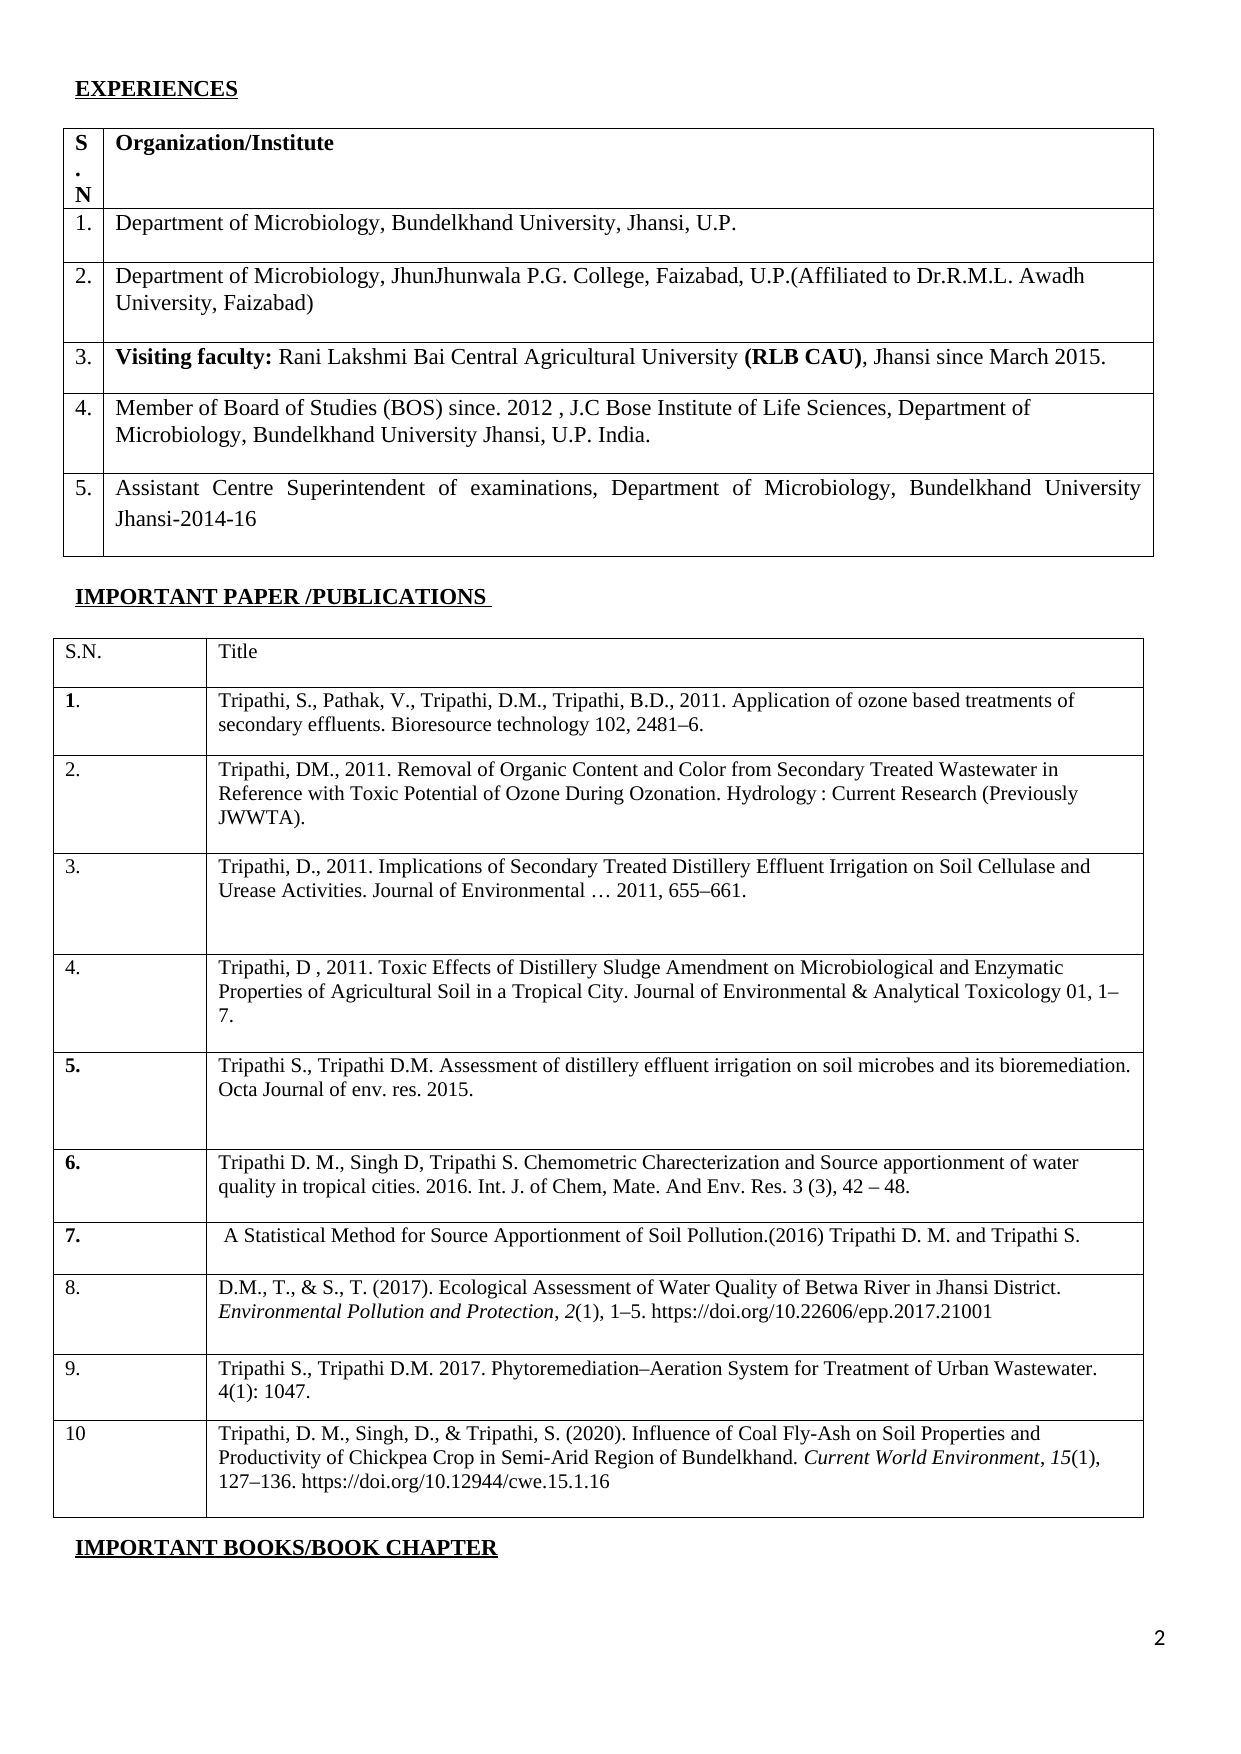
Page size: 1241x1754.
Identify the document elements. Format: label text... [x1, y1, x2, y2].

table_cell 4. [54, 955, 206, 1052]
table_cell 7. [54, 1223, 206, 1274]
table_cell Tripathi D. M., Singh D, Tripathi S. Chemometric Charecterization and Source apportionment of water quality in tropical cities. 2016. Int. J. of Chem, Mate. And Env. Res. 3 (3), 42 – 48. [207, 1150, 1143, 1222]
table_cell 8. [54, 1275, 206, 1354]
table_cell Tripathi, D , 2011. Toxic Effects of Distillery Sludge Amendment on Microbiological and Enzymatic Properties of Agricultural Soil in a Tropical City. Journal of Environmental & Analytical Toxicology 01, 1–7. [207, 955, 1143, 1052]
table_cell 3. [64, 343, 103, 393]
table_cell 3. [54, 854, 206, 954]
table_cell 10 [54, 1421, 206, 1517]
table_cell Tripathi, S., Pathak, V., Tripathi, D.M., Tripathi, B.D., 2011. Application of ozone based treatments of secondary effluents. Bioresource technology 102, 2481–6. [207, 688, 1143, 755]
table_cell A Statistical Method for Source Apportionment of Soil Pollution.(2016) Tripathi D. M. and Tripathi S. [207, 1223, 1143, 1274]
table_cell 5. [54, 1053, 206, 1149]
table_cell Tripathi, DM., 2011. Removal of Organic Content and Color from Secondary Treated Wastewater in Reference with Toxic Potential of Ozone During Ozonation. Hydrology : Current Research (Previously JWWTA). [207, 756, 1143, 853]
table_header Organization/Institute [104, 129, 1153, 208]
table_header S. N [64, 129, 103, 208]
table_cell Member of Board of Studies (BOS) since. 2012 , J.C Bose Institute of Life Sciences, Department of Microbiology, Bundelkhand University Jhansi, U.P. India. [104, 394, 1153, 473]
table_cell D.M., T., & S., T. (2017). Ecological Assessment of Water Quality of Betwa River in Jhansi District. Environmental Pollution and Protection, 2(1), 1–5. https://doi.org/10.22606/epp.2017.21001 [207, 1275, 1143, 1354]
table_cell Assistant Centre Superintendent of examinations, Department of Microbiology, Bundelkhand University Jhansi-2014-16 [104, 474, 1153, 556]
table_cell Tripathi, D., 2011. Implications of Secondary Treated Distillery Effluent Irrigation on Soil Cellulase and Urease Activities. Journal of Environmental … 2011, 655–661. [207, 854, 1143, 954]
table_cell 2. [54, 756, 206, 853]
table_cell 4. [64, 394, 103, 473]
table_header S.N. [54, 639, 206, 687]
table_cell 5. [64, 474, 103, 556]
table_cell 1. [64, 209, 103, 262]
text EXPERIENCES [75, 75, 1165, 101]
table_cell 9. [54, 1355, 206, 1420]
table_cell Tripathi S., Tripathi D.M. 2017. Phytoremediation–Aeration System for Treatment of Urban Wastewater. 4(1): 1047. [207, 1355, 1143, 1420]
table_cell Visiting faculty: Rani Lakshmi Bai Central Agricultural University (RLB CAU), Jhansi since March 2015. [104, 343, 1153, 393]
table_cell 2. [64, 263, 103, 342]
text IMPORTANT BOOKS/BOOK CHAPTER [75, 815, 1165, 1560]
table_cell Department of Microbiology, Bundelkhand University, Jhansi, U.P. [104, 209, 1153, 262]
table_cell Tripathi S., Tripathi D.M. Assessment of distillery effluent irrigation on soil microbes and its bioremediation. Octa Journal of env. res. 2015. [207, 1053, 1143, 1149]
table_header Title [207, 639, 1143, 687]
table_cell Department of Microbiology, JhunJhunwala P.G. College, Faizabad, U.P.(Affiliated to Dr.R.M.L. Awadh University, Faizabad) [104, 263, 1153, 342]
text IMPORTANT PAPER /PUBLICATIONS [75, 583, 1165, 609]
table_cell 1. [54, 688, 206, 755]
table_cell 6. [54, 1150, 206, 1222]
table_cell Tripathi, D. M., Singh, D., & Tripathi, S. (2020). Influence of Coal Fly-Ash on Soil Properties and Productivity of Chickpea Crop in Semi-Arid Region of Bundelkhand. Current World Environment, 15(1), 127–136. https://doi.org/10.12944/cwe.15.1.16 [207, 1421, 1143, 1517]
